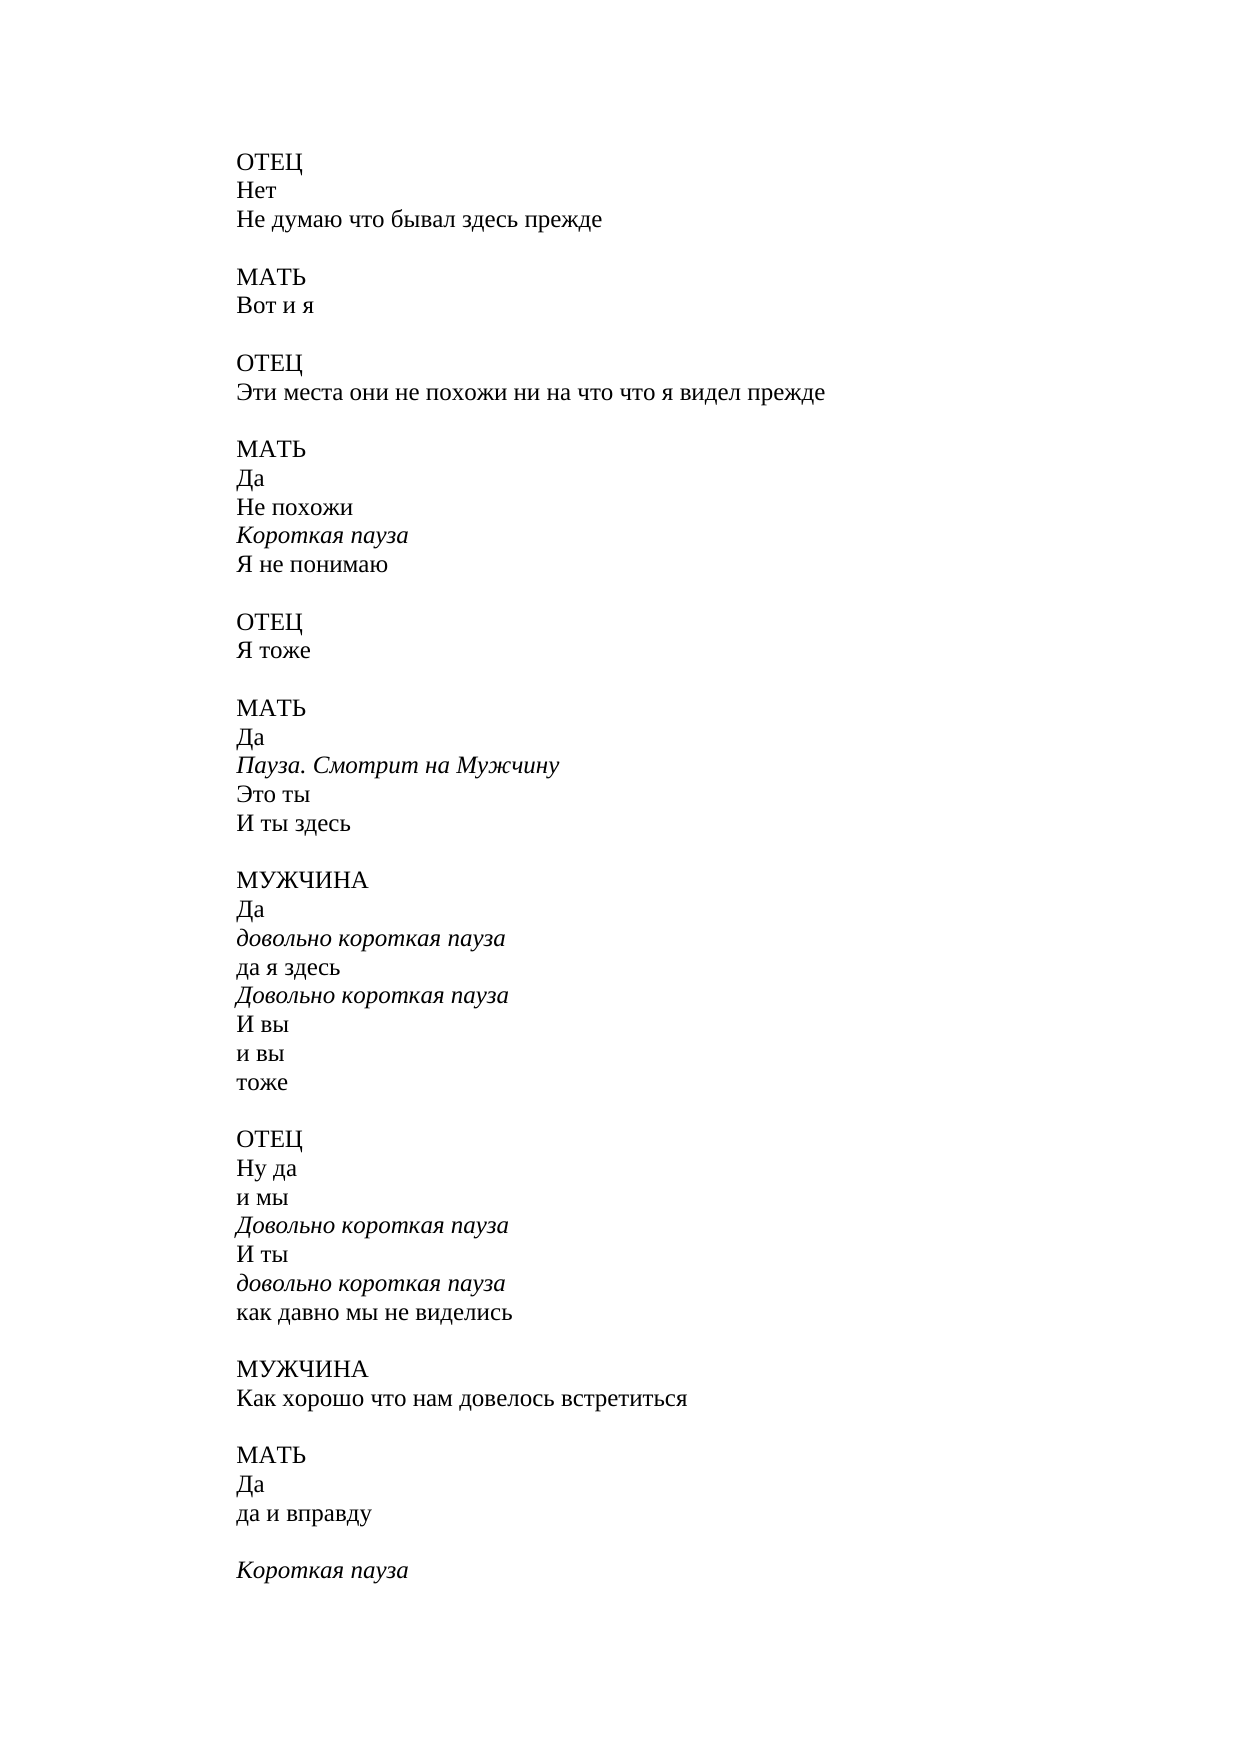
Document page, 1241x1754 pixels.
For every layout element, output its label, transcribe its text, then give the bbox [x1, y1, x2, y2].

text тоже [177, 1067, 1152, 1096]
text И ты здесь [177, 808, 1152, 837]
text И ты [177, 1239, 1152, 1268]
text Это ты [177, 779, 1152, 808]
text МУЖЧИНА [177, 1354, 1152, 1383]
text Ну да [177, 1153, 1152, 1182]
text ОТЕЦ [177, 1124, 1152, 1153]
text как давно мы не виделись [177, 1297, 1152, 1326]
text ОТЕЦ [177, 607, 1152, 636]
text да и вправду [177, 1498, 1152, 1527]
text Нет [177, 176, 1152, 204]
text МАТЬ [177, 693, 1152, 722]
text Эти места они не похожи ни на что что я видел прежде [177, 377, 1152, 406]
text Короткая пауза [177, 521, 1152, 549]
text Пауза. Смотрит на Мужчину [177, 751, 1152, 779]
text Короткая пауза [177, 1556, 1152, 1584]
text Я тоже [177, 636, 1152, 664]
text Да [177, 463, 1152, 492]
text МАТЬ [177, 434, 1152, 463]
text ОТЕЦ [177, 147, 1152, 176]
text И вы [177, 1009, 1152, 1038]
text ОТЕЦ [177, 348, 1152, 377]
text довольно короткая пауза [177, 923, 1152, 952]
text Довольно короткая пауза [177, 981, 1152, 1009]
text МАТЬ [177, 1441, 1152, 1469]
text Вот и я [177, 291, 1152, 319]
text МАТЬ [177, 262, 1152, 291]
text Как хорошо что нам довелось встретиться [177, 1383, 1152, 1412]
text Не похожи [177, 492, 1152, 521]
text Не думаю что бывал здесь прежде [177, 204, 1152, 233]
text Да [177, 722, 1152, 751]
text и мы [177, 1182, 1152, 1211]
text МУЖЧИНА [177, 866, 1152, 894]
text и вы [177, 1038, 1152, 1067]
text да я здесь [177, 952, 1152, 981]
text Довольно короткая пауза [177, 1211, 1152, 1239]
text Да [177, 1469, 1152, 1498]
text Да [177, 894, 1152, 923]
text довольно короткая пауза [177, 1268, 1152, 1297]
text Я не понимаю [177, 549, 1152, 578]
